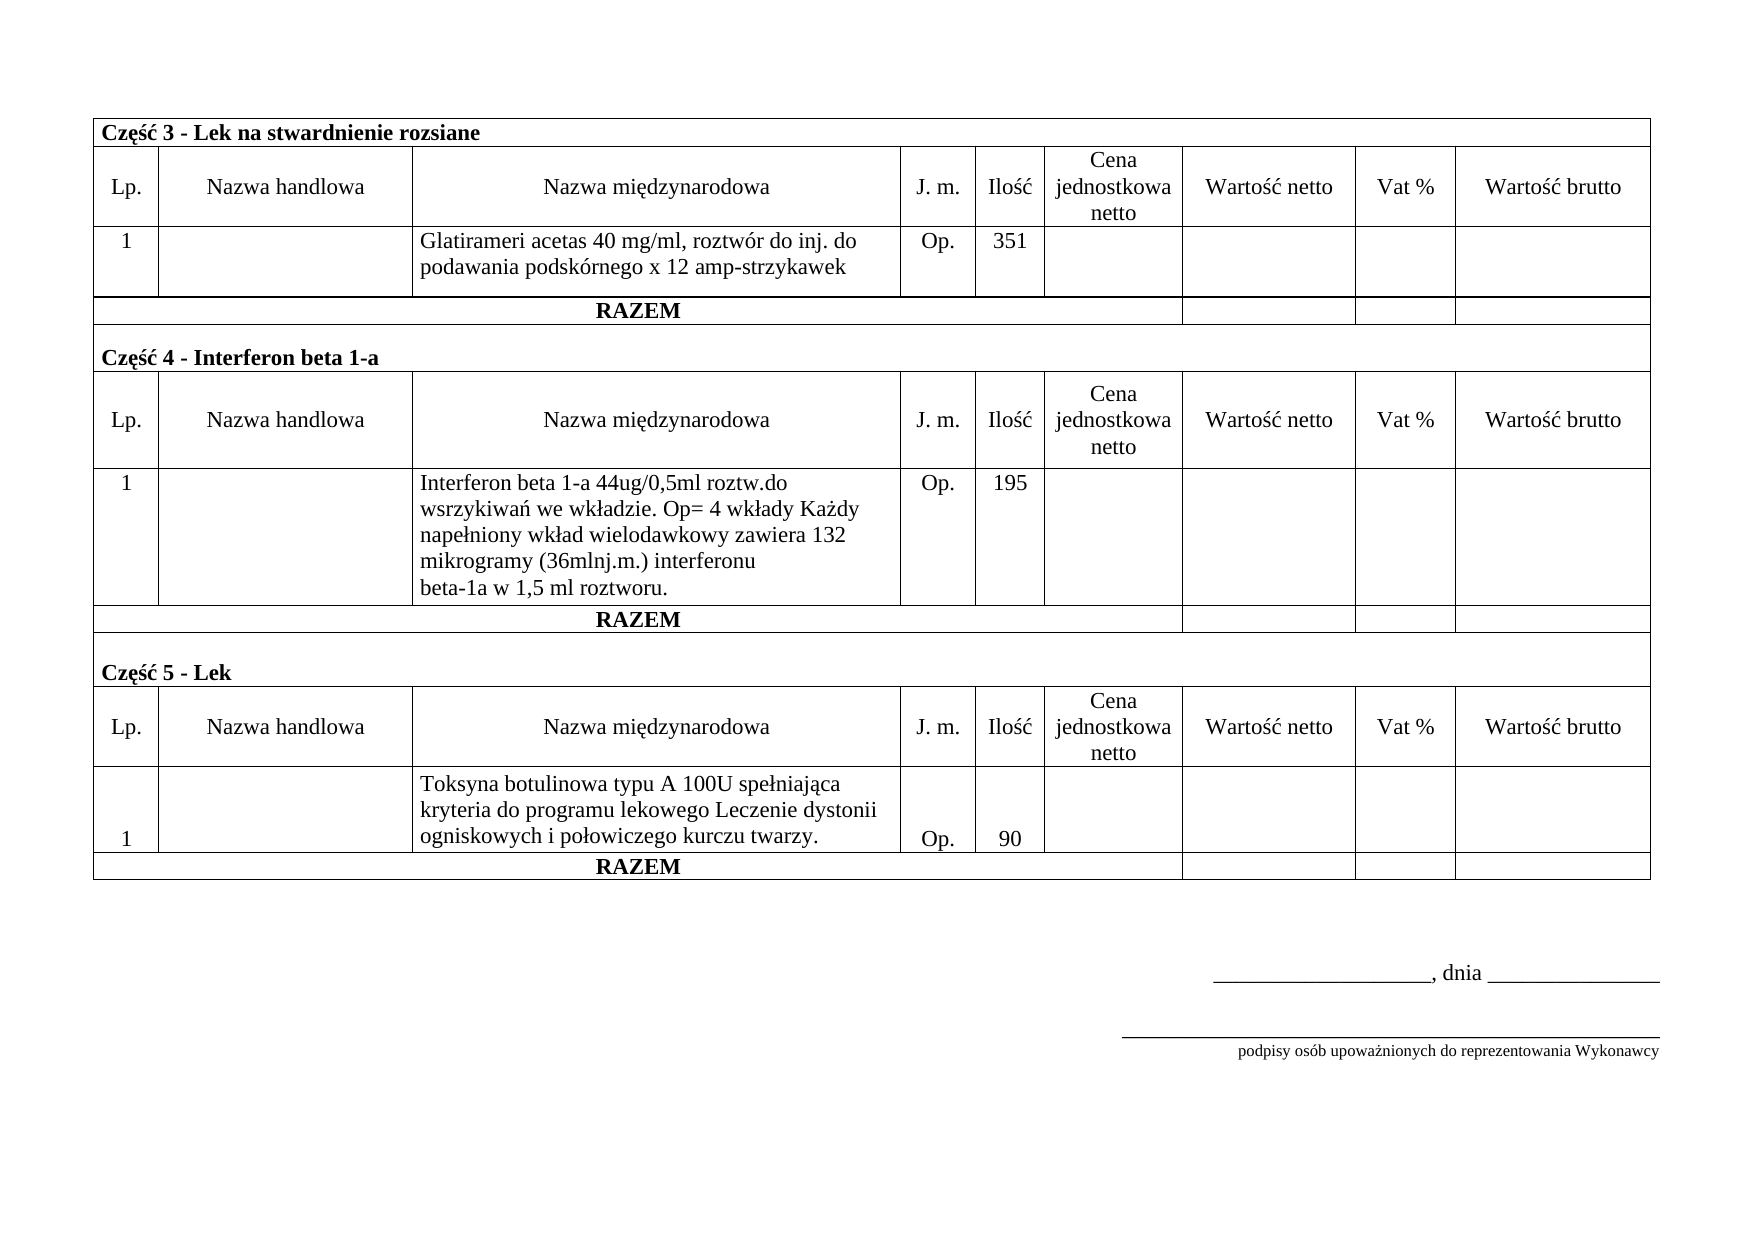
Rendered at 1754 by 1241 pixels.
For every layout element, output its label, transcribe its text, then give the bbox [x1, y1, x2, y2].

table_cell Nazwa handlowa [159, 147, 412, 226]
table_cell [1356, 767, 1455, 852]
table_cell Ilość [976, 687, 1044, 766]
table_cell [1356, 469, 1455, 604]
table_cell [159, 469, 412, 604]
table_cell Wartość brutto [1456, 147, 1650, 226]
table_cell Vat % [1356, 372, 1455, 467]
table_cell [94, 119, 1650, 146]
table_cell Op. [901, 767, 975, 852]
table_cell [1356, 606, 1455, 632]
table_cell Vat % [1356, 147, 1455, 226]
table_cell J. m. [901, 147, 975, 226]
table_cell [1183, 767, 1355, 852]
table_cell [1183, 853, 1355, 879]
table_cell [1183, 606, 1355, 632]
table_cell Wartość brutto [1456, 372, 1650, 467]
table_cell [1045, 469, 1182, 604]
table_cell Nazwa handlowa [159, 687, 412, 766]
table_cell [159, 767, 412, 852]
table_cell Nazwa międzynarodowa [413, 147, 900, 226]
table_cell 90 [976, 767, 1044, 852]
table_cell Wartość netto [1183, 147, 1355, 226]
table_cell [1456, 298, 1650, 324]
table_cell [1456, 469, 1650, 604]
table_cell [1045, 227, 1182, 296]
table_cell Cena jednostkowa netto [1045, 372, 1182, 467]
table_cell RAZEM [94, 853, 1182, 879]
table_cell [1356, 853, 1455, 879]
table_cell Lp. [94, 687, 158, 766]
table_cell [1356, 227, 1455, 296]
table_cell Wartość netto [1183, 687, 1355, 766]
table_cell Cena jednostkowa netto [1045, 147, 1182, 226]
table_cell Op. [901, 227, 975, 296]
table_cell Nazwa międzynarodowa [413, 372, 900, 467]
table_cell Op. [901, 469, 975, 604]
table_cell J. m. [901, 687, 975, 766]
table_cell [159, 227, 412, 296]
table_cell Nazwa handlowa [159, 372, 412, 467]
table_cell [1456, 227, 1650, 296]
text podpisy osób upoważnionych do reprezentowania Wykonawcy [94, 1041, 1659, 1060]
table_cell 195 [976, 469, 1044, 604]
table_cell [1456, 767, 1650, 852]
table_cell 1 [94, 767, 158, 852]
table_cell Ilość [976, 147, 1044, 226]
table_cell Część 5 - Lek [94, 633, 1650, 686]
table_cell 1 [94, 227, 158, 296]
table_cell [1356, 298, 1455, 324]
table_cell [1183, 227, 1355, 296]
table_cell Wartość brutto [1456, 687, 1650, 766]
table_cell [1183, 469, 1355, 604]
table_cell 351 [976, 227, 1044, 296]
table_cell [1456, 606, 1650, 632]
table_cell 1 [94, 469, 158, 604]
table_cell J. m. [901, 372, 975, 467]
table_cell Lp. [94, 372, 158, 467]
table_cell Toksyna botulinowa typu A 100U spełniająca kryteria do programu lekowego Leczenie dystonii ogniskowych i połowiczego kurczu twarzy. [413, 767, 900, 852]
table_cell Glatirameri acetas 40 mg/ml, roztwór do inj. do podawania podskórnego x 12 amp-strzykawek [413, 227, 900, 296]
table_cell Vat % [1356, 687, 1455, 766]
table_cell RAZEM [94, 298, 1182, 324]
text ___________________, dnia _______________ [207, 959, 1659, 986]
table_cell [1456, 853, 1650, 879]
table_cell Interferon beta 1-a 44ug/0,5ml roztw.do wsrzykiwań we wkładzie. Op= 4 wkłady Każdy napełniony wkład wielodawkowy zawiera 132 mikrogramy (36mlnj.m.) interferonu beta-1a w 1,5 ml roztworu. [413, 469, 900, 604]
table_cell [1183, 298, 1355, 324]
table_cell RAZEM [94, 606, 1182, 632]
table_cell [1045, 767, 1182, 852]
table_cell Cena jednostkowa netto [1045, 687, 1182, 766]
table_cell Ilość [976, 372, 1044, 467]
table_cell Nazwa międzynarodowa [413, 687, 900, 766]
table_cell Lp. [94, 147, 158, 226]
table_cell Wartość netto [1183, 372, 1355, 467]
text ___________________________________________ [94, 1012, 1659, 1041]
table_cell Część 4 - Interferon beta 1-a [94, 325, 1650, 371]
